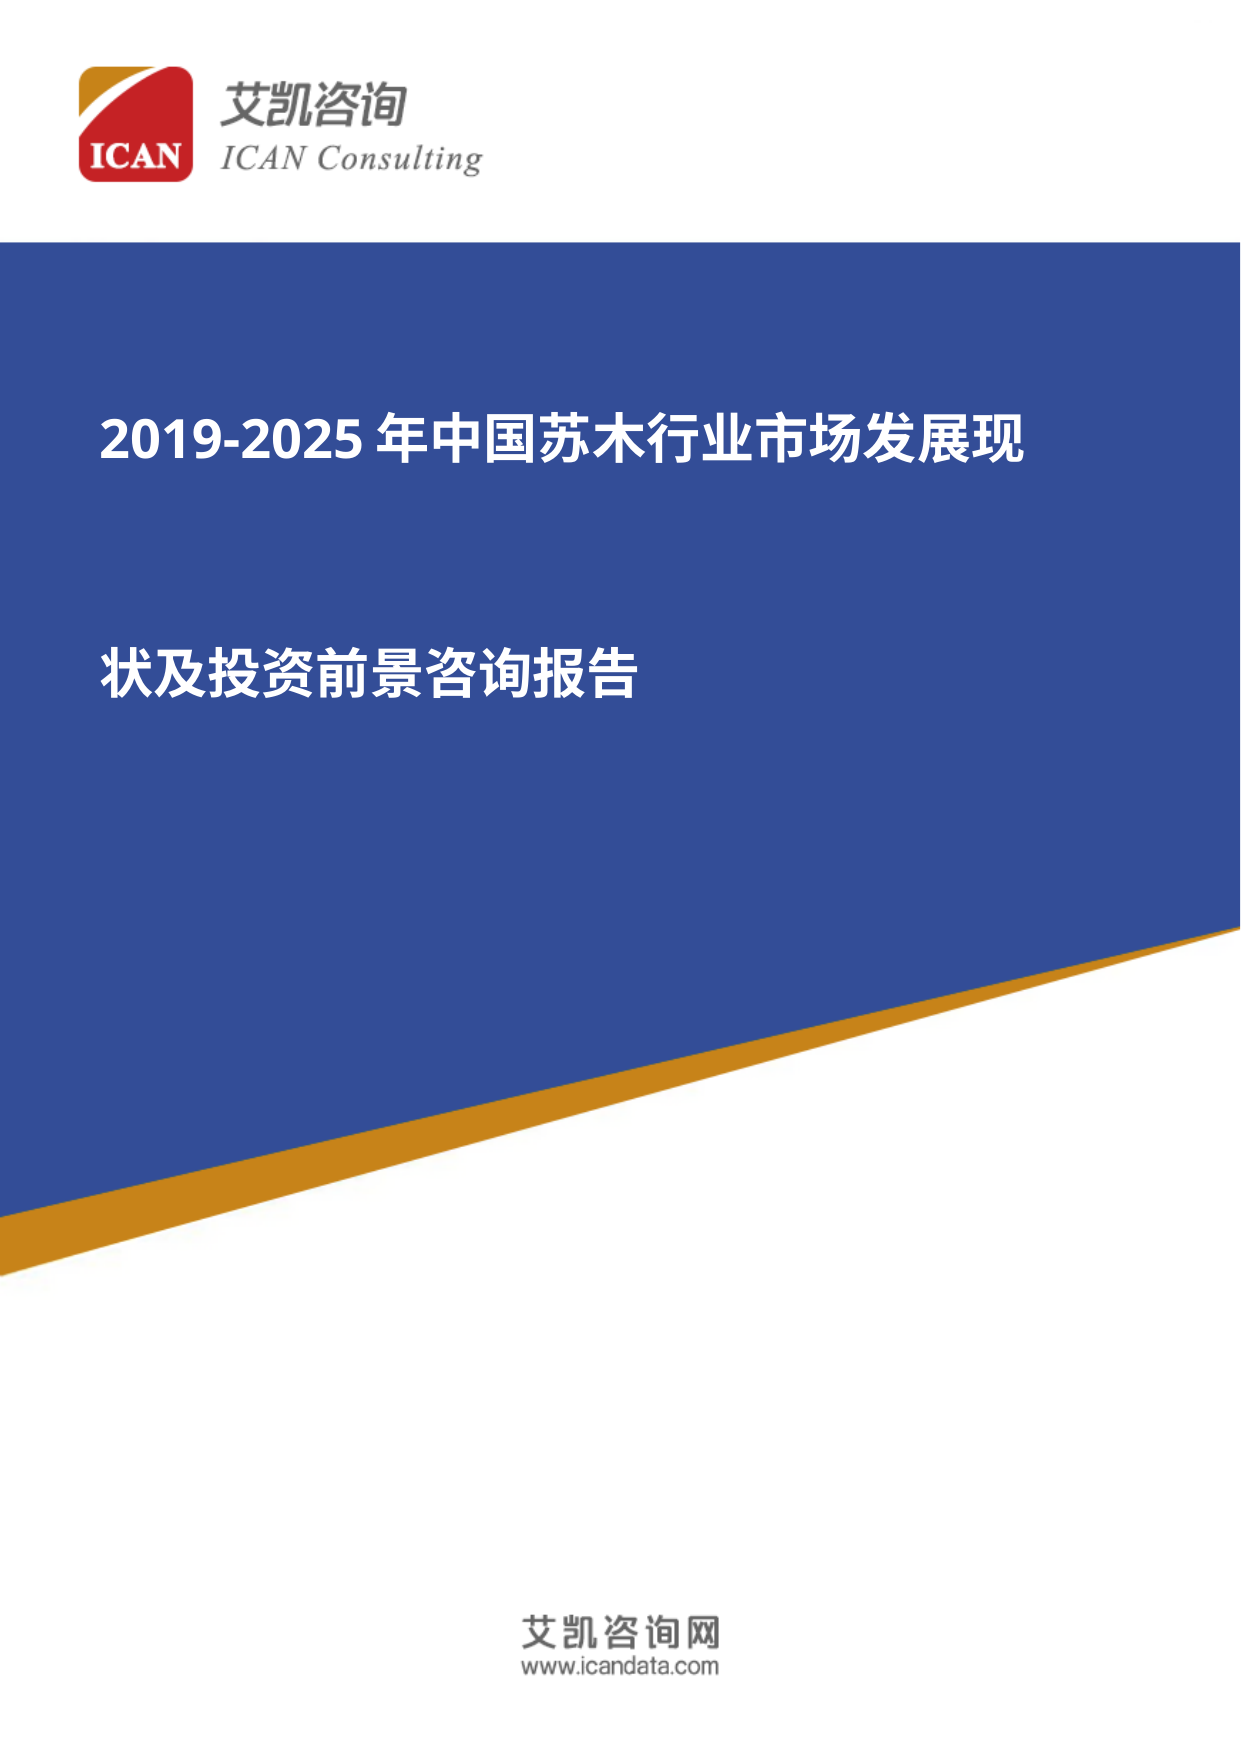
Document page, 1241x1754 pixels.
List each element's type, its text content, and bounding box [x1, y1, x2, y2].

picture [0, 5, 1241, 1754]
subtitle 2019-2025年中国苏木行业市场发展现状及投资前景咨询报告 [99, 386, 1053, 718]
